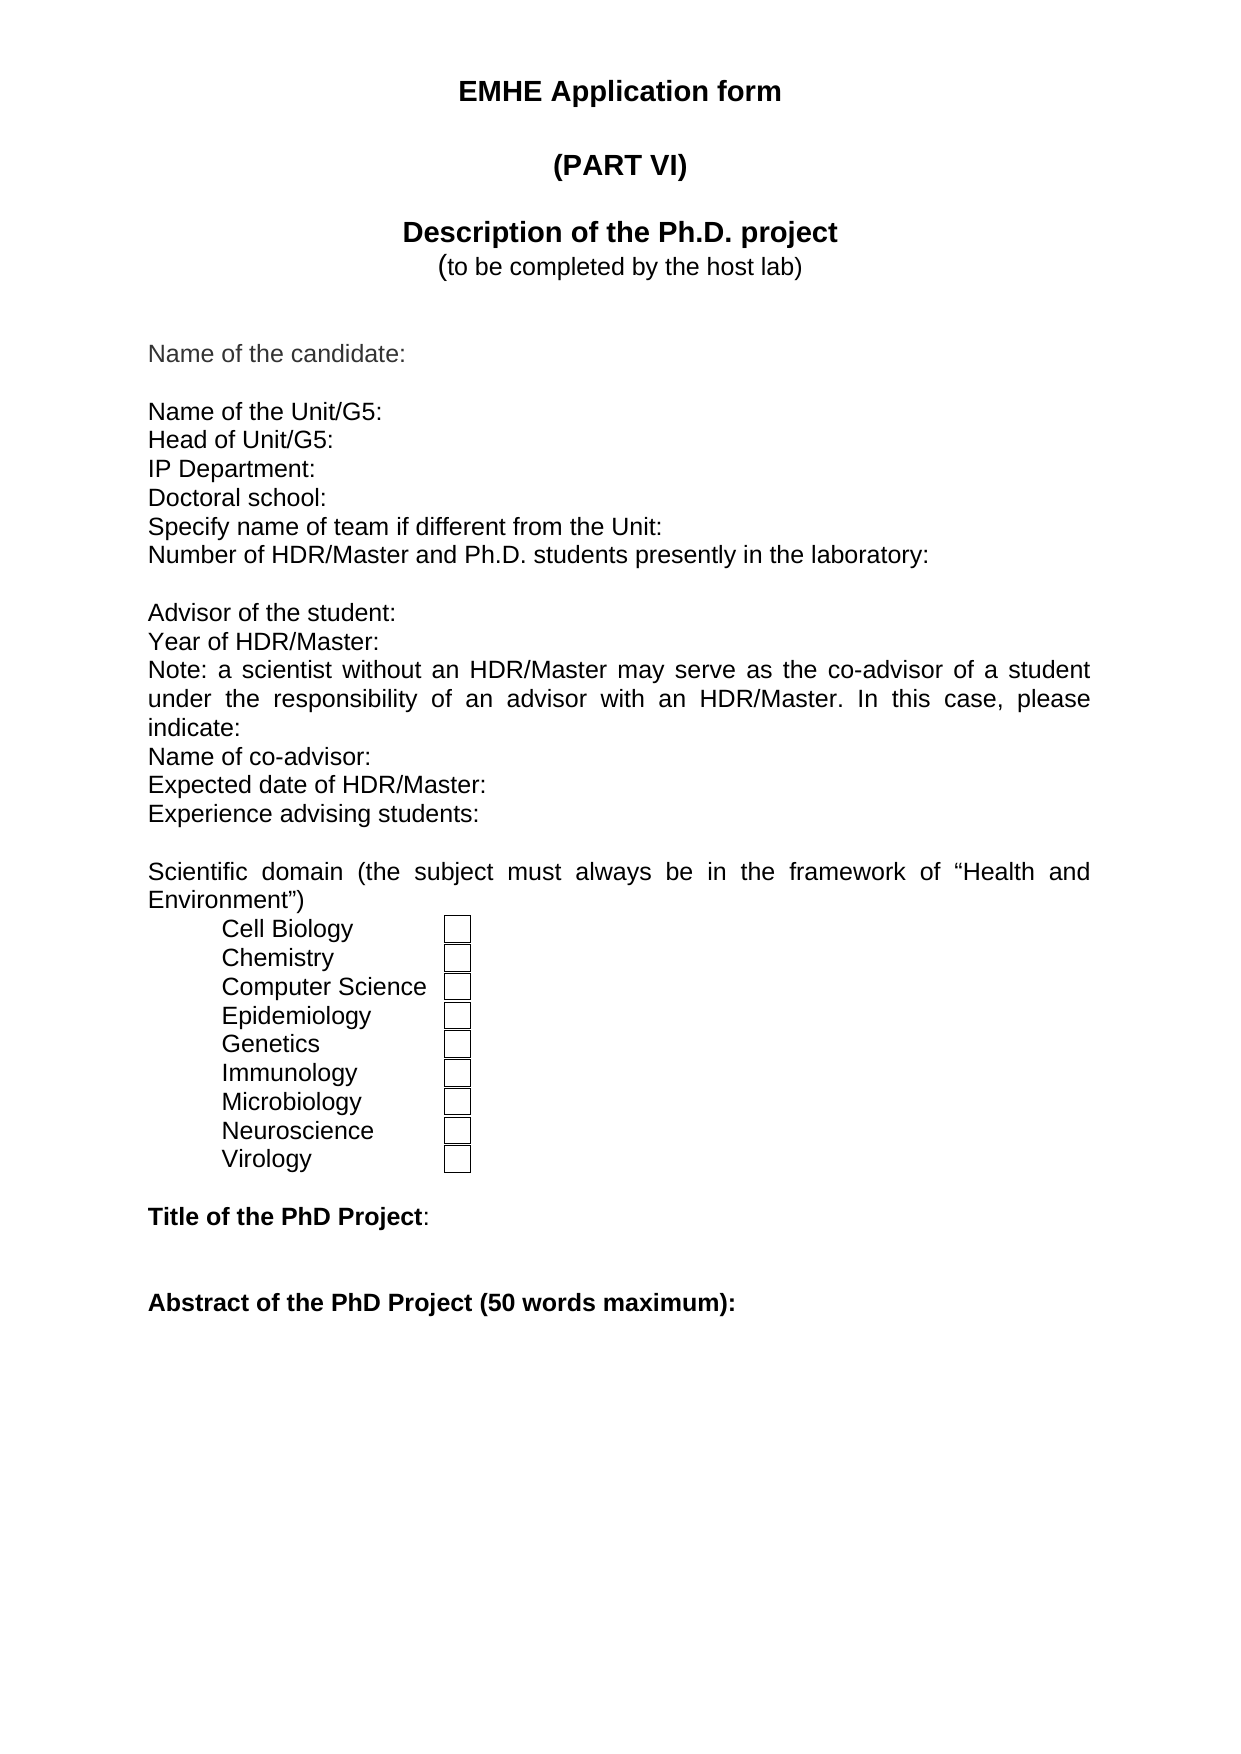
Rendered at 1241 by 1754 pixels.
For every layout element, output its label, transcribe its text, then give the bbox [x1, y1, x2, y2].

text Doctoral school: [148, 483, 1093, 512]
text Microbiology [148, 1087, 1093, 1116]
text Specify name of team if different from the Unit: [148, 512, 1093, 541]
text Neuroscience [148, 1116, 1093, 1144]
text Year of HDR/Master: [148, 627, 1093, 656]
text Genetics [148, 1029, 1093, 1058]
text Immunology [148, 1058, 1093, 1087]
text Expected date of HDR/Master: [148, 771, 1093, 799]
text Head of Unit/G5: [148, 426, 1093, 454]
text Virology [148, 1144, 1093, 1173]
text (PART VI) [148, 148, 1093, 181]
text Note: a scientist without an HDR/Master may serve as the co-advisor of a student under the responsibility of an advisor with an HDR/Master. In this case, please indicate: [148, 656, 1093, 742]
text Scientific domain (the subject must always be in the framework of “Health and Environment”) [148, 857, 1093, 914]
text Advisor of the student: [148, 598, 1093, 627]
text Description of the Ph.D. project [148, 215, 1093, 248]
text Cell Biology [148, 914, 1093, 943]
text Name of the candidate: [148, 339, 1093, 368]
text Name of co-advisor: [148, 742, 1093, 771]
text Number of HDR/Master and Ph.D. students presently in the laboratory: [148, 541, 1093, 569]
text Computer Science [148, 972, 1093, 1001]
text Epidemiology [148, 1001, 1093, 1029]
text Title of the PhD Project: [148, 1202, 1093, 1231]
text Abstract of the PhD Project (50 words maximum): [148, 1288, 1093, 1317]
text Chemistry [148, 943, 1093, 972]
text IP Department: [148, 454, 1093, 483]
text (to be completed by the host lab) [148, 248, 1093, 282]
text Name of the Unit/G5: [148, 397, 1093, 426]
text Experience advising students: [148, 799, 1093, 828]
